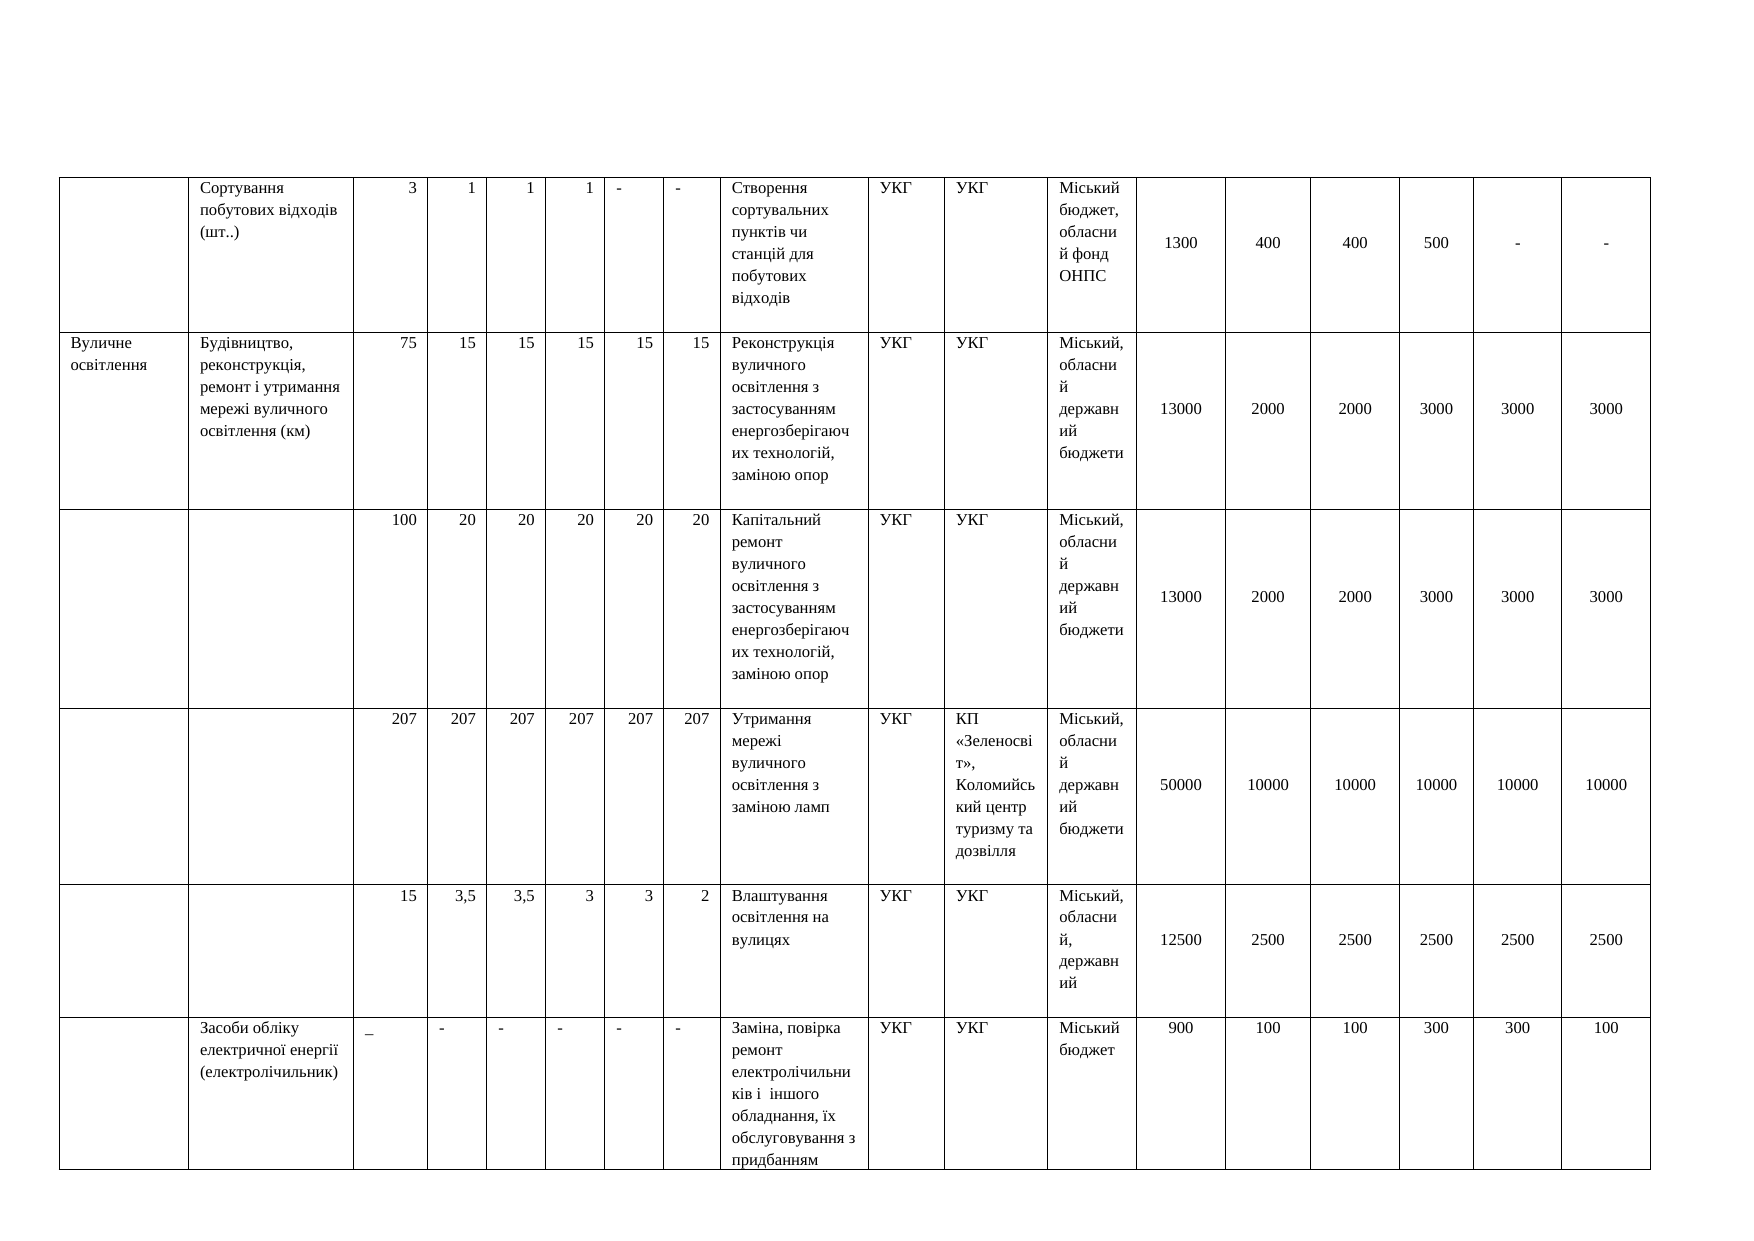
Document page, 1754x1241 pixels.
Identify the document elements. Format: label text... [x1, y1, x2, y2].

table_cell 10000 [1400, 709, 1473, 884]
table_cell 3 [605, 885, 663, 1017]
table_cell - [546, 1018, 604, 1169]
table_cell УКГ [945, 885, 1047, 1017]
table_cell 100 [1562, 1018, 1650, 1169]
table_cell 15 [487, 333, 545, 509]
table_cell - [1474, 178, 1561, 332]
table_cell [189, 709, 353, 884]
table_cell 3000 [1400, 333, 1473, 509]
table_cell 3000 [1474, 510, 1561, 707]
table_cell 3,5 [428, 885, 486, 1017]
table_cell УКГ [869, 510, 944, 707]
table_cell 15 [354, 885, 427, 1017]
table_cell 10000 [1226, 709, 1310, 884]
table_cell Міський бюджет [1048, 1018, 1136, 1169]
table_cell 2500 [1311, 885, 1399, 1017]
table_cell Міський бюджет, обласний фонд ОНПС [1048, 178, 1136, 332]
table_cell 3000 [1562, 333, 1650, 509]
table_cell 207 [664, 709, 720, 884]
table_cell 15 [605, 333, 663, 509]
table_cell 20 [664, 510, 720, 707]
table_cell 3000 [1400, 510, 1473, 707]
table_cell - [664, 178, 720, 332]
table_cell 207 [354, 709, 427, 884]
table_cell 500 [1400, 178, 1473, 332]
table_cell 15 [546, 333, 604, 509]
table_cell Міський, обласний державний бюджети [1048, 333, 1136, 509]
table_cell Реконструкція вуличного освітлення з застосуванням енергозберігаючих технологій, заміною опор [721, 333, 868, 509]
table_cell - [428, 1018, 486, 1169]
table_cell 10000 [1562, 709, 1650, 884]
table_cell 20 [487, 510, 545, 707]
table_cell Сортування побутових відходів (шт..) [189, 178, 353, 332]
table_cell 2500 [1400, 885, 1473, 1017]
table_cell Створення сортувальних пунктів чи станцій для побутових відходів [721, 178, 868, 332]
table_cell Капітальний ремонт вуличного освітлення з застосуванням енергозберігаючих технологій, заміною опор [721, 510, 868, 707]
table_cell УКГ [869, 1018, 944, 1169]
table_cell КП «Зеленосвіт», Коломийський центр туризму та дозвілля [945, 709, 1047, 884]
table_cell 2 [664, 885, 720, 1017]
table_cell УКГ [869, 333, 944, 509]
table_cell Будівництво, реконструкція, ремонт і утримання мережі вуличного освітлення (км) [189, 333, 353, 509]
table_cell 1 [546, 178, 604, 332]
table_cell УКГ [869, 178, 944, 332]
table_cell 75 [354, 333, 427, 509]
table_cell 207 [605, 709, 663, 884]
table_cell УКГ [869, 709, 944, 884]
table_cell 2000 [1226, 333, 1310, 509]
table_cell 900 [1137, 1018, 1225, 1169]
table_cell УКГ [945, 510, 1047, 707]
table_cell Міський, обласний державний бюджети [1048, 510, 1136, 707]
table_cell Міський, обласний державний бюджети [1048, 709, 1136, 884]
table_cell [189, 510, 353, 707]
table_cell 20 [428, 510, 486, 707]
table_cell - [1562, 178, 1650, 332]
table_cell _ [354, 1018, 427, 1169]
table_cell - [605, 178, 663, 332]
table_cell 207 [487, 709, 545, 884]
table_cell 3000 [1562, 510, 1650, 707]
table_cell [60, 178, 188, 332]
table_cell 2000 [1311, 333, 1399, 509]
table_cell УКГ [869, 885, 944, 1017]
table_cell [60, 709, 188, 884]
table_cell 2500 [1562, 885, 1650, 1017]
table_cell 20 [605, 510, 663, 707]
table_cell [60, 510, 188, 707]
table_cell 13000 [1137, 333, 1225, 509]
table_cell 50000 [1137, 709, 1225, 884]
table_cell 1300 [1137, 178, 1225, 332]
table_cell 300 [1400, 1018, 1473, 1169]
table_cell 3,5 [487, 885, 545, 1017]
table_cell Міський, обласний, державний [1048, 885, 1136, 1017]
table_cell 100 [1311, 1018, 1399, 1169]
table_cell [189, 1018, 353, 1169]
table_cell 2000 [1311, 510, 1399, 707]
table_cell Вуличне освітлення [60, 333, 188, 509]
table_cell 1 [487, 178, 545, 332]
table_cell 10000 [1311, 709, 1399, 884]
table_cell 2500 [1474, 885, 1561, 1017]
table_cell УКГ [945, 1018, 1047, 1169]
table_cell [189, 885, 353, 1017]
table_cell 10000 [1474, 709, 1561, 884]
table_cell 3 [546, 885, 604, 1017]
table_cell 100 [354, 510, 427, 707]
table_cell 3000 [1474, 333, 1561, 509]
table_cell 400 [1311, 178, 1399, 332]
table_cell Влаштування освітлення на вулицях [721, 885, 868, 1017]
table_cell Утримання мережі вуличного освітлення з заміною ламп [721, 709, 868, 884]
table_cell 2500 [1226, 885, 1310, 1017]
table_cell 20 [546, 510, 604, 707]
table_cell 1 [428, 178, 486, 332]
table_cell УКГ [945, 333, 1047, 509]
table_cell 13000 [1137, 510, 1225, 707]
table_cell [60, 885, 188, 1017]
table_cell 15 [664, 333, 720, 509]
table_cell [721, 1018, 868, 1169]
table_cell 300 [1474, 1018, 1561, 1169]
table_cell - [605, 1018, 663, 1169]
table_cell 400 [1226, 178, 1310, 332]
table_cell 2000 [1226, 510, 1310, 707]
table_cell [60, 1018, 188, 1169]
table_cell 12500 [1137, 885, 1225, 1017]
table_cell - [487, 1018, 545, 1169]
table_cell 207 [546, 709, 604, 884]
table_cell 3 [354, 178, 427, 332]
table_cell 15 [428, 333, 486, 509]
table_cell - [664, 1018, 720, 1169]
table_cell 207 [428, 709, 486, 884]
table_cell 100 [1226, 1018, 1310, 1169]
table_cell УКГ [945, 178, 1047, 332]
